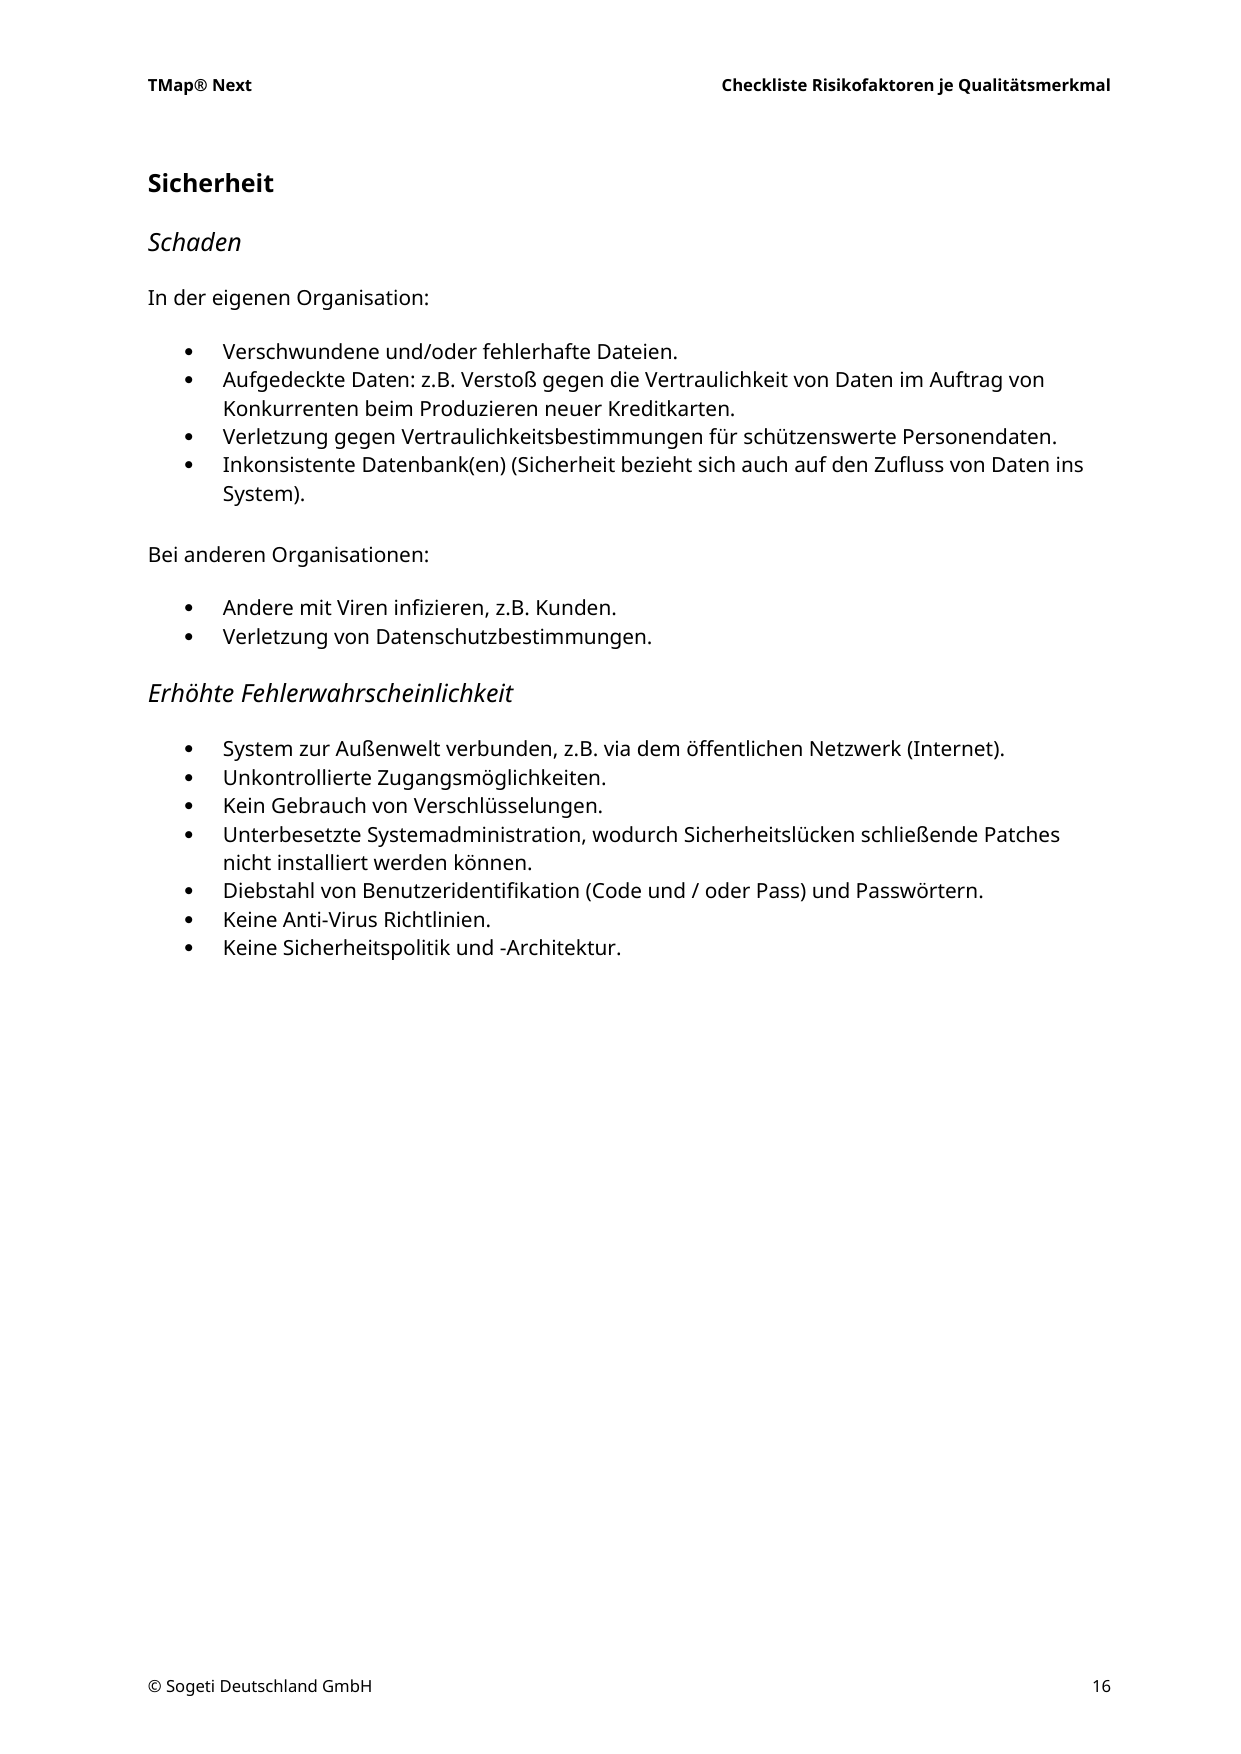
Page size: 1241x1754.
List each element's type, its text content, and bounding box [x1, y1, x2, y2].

list Keine Sicherheitspolitik und -Architektur. [185, 933, 1093, 962]
list Unterbesetzte Systemadministration, wodurch Sicherheitslücken schließende Patches nicht installiert werden können. [185, 820, 1093, 877]
text Bei anderen Organisationen: [148, 507, 1093, 568]
list Verletzung gegen Vertraulichkeitsbestimmungen für schützenswerte Personendaten. [185, 422, 1093, 451]
subtitle Erhöhte Fehlerwahrscheinlichkeit [148, 675, 1093, 709]
list System zur Außenwelt verbunden, z.B. via dem öffentlichen Netzwerk (Internet). [185, 734, 1093, 763]
subtitle Schaden [148, 224, 1093, 258]
list Unkontrollierte Zugangsmöglichkeiten. [185, 763, 1093, 791]
subtitle Sicherheit [148, 165, 1093, 199]
list Verletzung von Datenschutzbestimmungen. [185, 622, 1093, 650]
text In der eigenen Organisation: [148, 283, 1093, 312]
list Aufgedeckte Daten: z.B. Verstoß gegen die Vertraulichkeit von Daten im Auftrag von Konkurrenten beim Produzieren neuer Kreditkarten. [185, 365, 1093, 422]
list Keine Anti-Virus Richtlinien. [185, 905, 1093, 933]
list Diebstahl von Benutzeridentifikation (Code und / oder Pass) und Passwörtern. [185, 877, 1093, 905]
list Verschwundene und/oder fehlerhafte Dateien. [185, 337, 1093, 365]
list Inkonsistente Datenbank(en) (Sicherheit bezieht sich auch auf den Zufluss von Daten ins System). [185, 451, 1093, 507]
list Kein Gebrauch von Verschlüsselungen. [185, 791, 1093, 820]
list Andere mit Viren infizieren, z.B. Kunden. [185, 593, 1093, 622]
